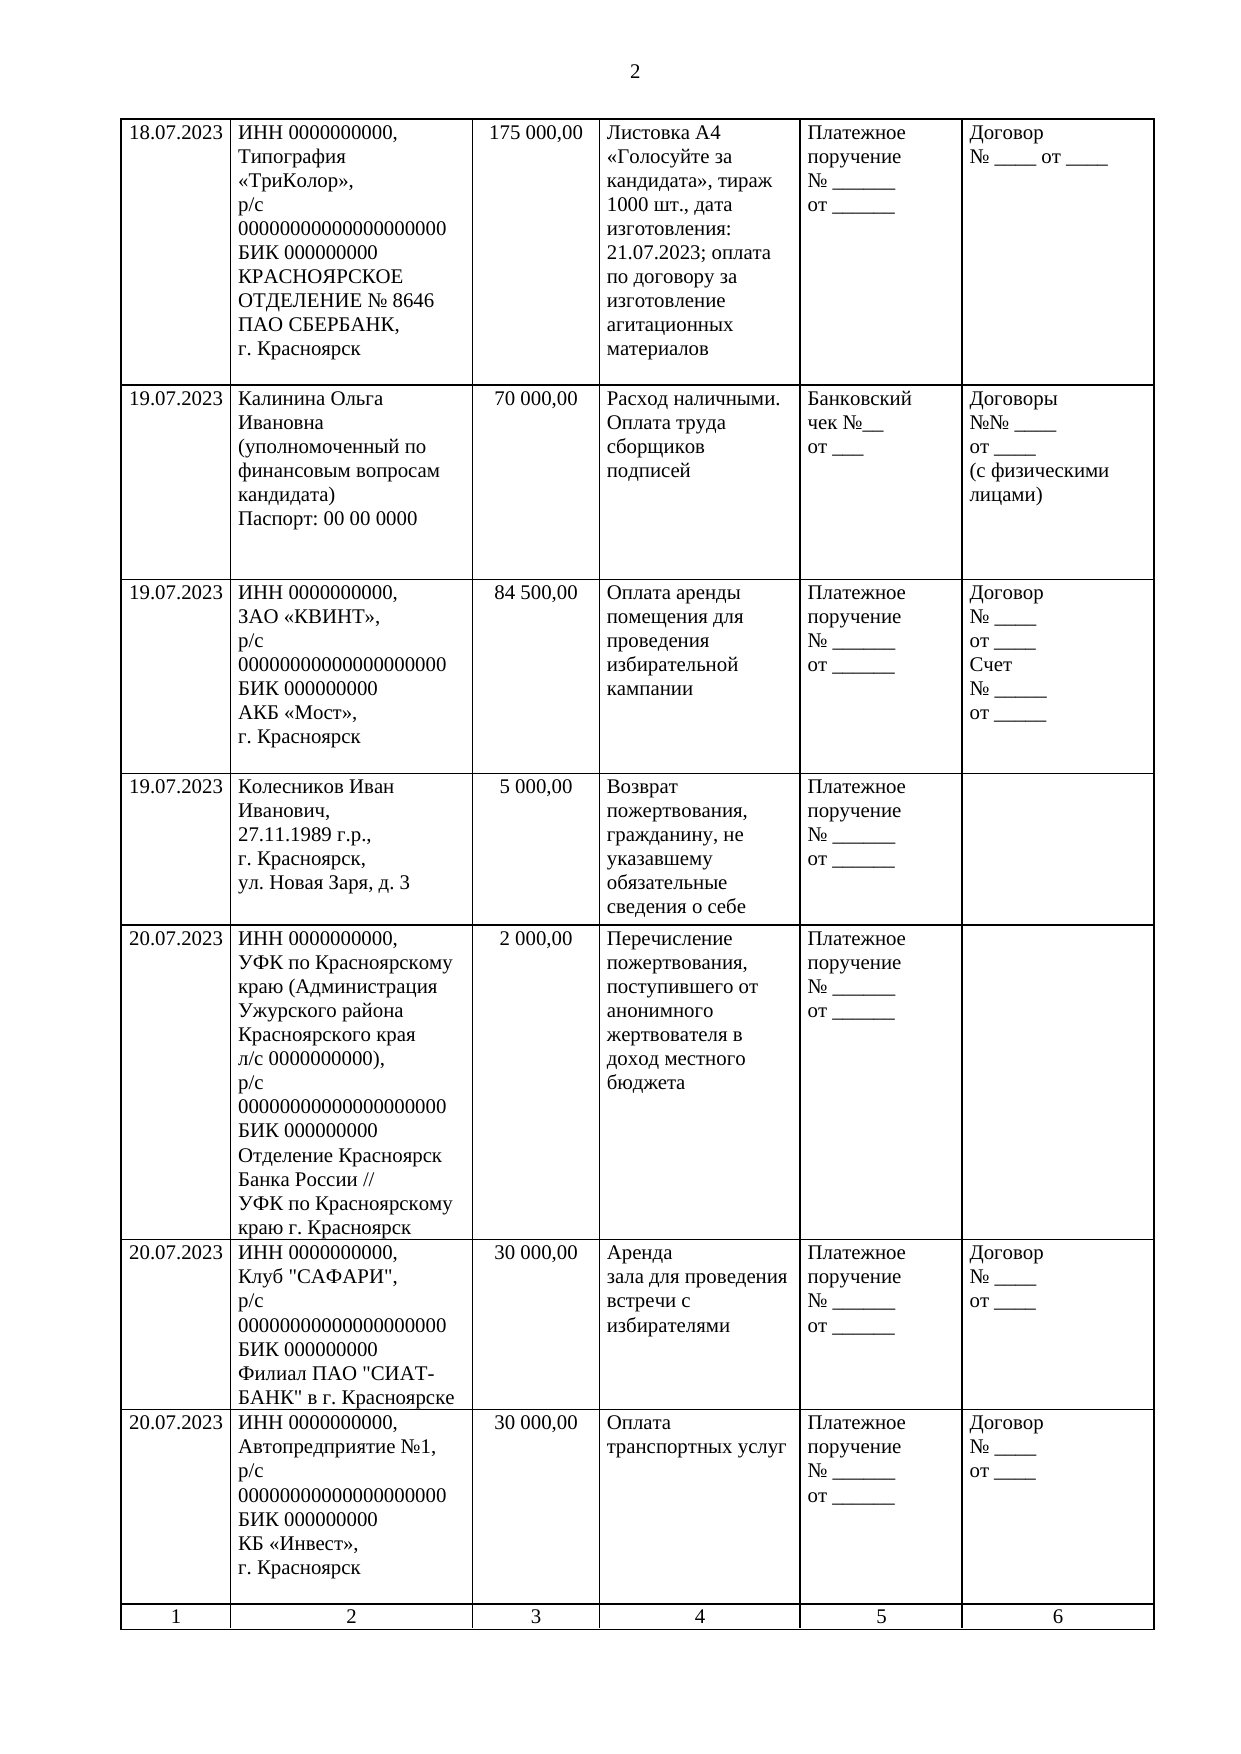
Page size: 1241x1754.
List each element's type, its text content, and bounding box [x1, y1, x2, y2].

table_cell 84 500,00 [473, 580, 599, 772]
table_cell 19.07.2023 [122, 774, 230, 924]
table_cell 30 000,00 [473, 1240, 599, 1409]
table_cell Колесников Иван Иванович, 27.11.1989 г.р., г. Красноярск, ул. Новая Заря, д. 3 [231, 774, 472, 924]
table_cell 2 [231, 1605, 472, 1628]
table_cell ИНН 0000000000, УФК по Красноярскому краю (Администрация Ужурского района Красноярского края л/с 0000000000), р/с 00000000000000000000 БИК 000000000 Отделение Красноярск Банка России // УФК по Красноярскому краю г. Красноярск [231, 926, 472, 1239]
table_cell 3 [473, 1605, 599, 1628]
table_cell ИНН 0000000000, Клуб "САФАРИ", р/с 00000000000000000000 БИК 000000000 Филиал ПАО "СИАТ-БАНК" в г. Красноярске [231, 1240, 472, 1409]
table_cell Платежное поручение № ______ от ______ [801, 774, 961, 924]
table_cell 6 [963, 1605, 1153, 1628]
table_cell ИНН 0000000000, ЗАО «КВИНТ», р/с 00000000000000000000 БИК 000000000 АКБ «Мост», г. Красноярск [231, 580, 472, 772]
table_cell ИНН 0000000000, Автопредприятие №1, р/с 00000000000000000000 БИК 000000000 КБ «Инвест», г. Красноярск [231, 1410, 472, 1603]
table_cell 1 [122, 1605, 230, 1628]
table_cell Аренда зала для проведения встречи с избирателями [600, 1240, 799, 1409]
table_cell 19.07.2023 [122, 580, 230, 772]
table_cell Платежное поручение № ______ от ______ [801, 1410, 961, 1603]
table_cell 2 000,00 [473, 926, 599, 1239]
table_cell Договор № ____ от ____ [963, 1410, 1153, 1603]
table_cell Перечисление пожертвования, поступившего от анонимного жертвователя в доход местного бюджета [600, 926, 799, 1239]
table_cell Оплата транспортных услуг [600, 1410, 799, 1603]
table_cell Платежное поручение № ______ от ______ [801, 120, 961, 384]
table_cell 30 000,00 [473, 1410, 599, 1603]
table_cell [963, 774, 1153, 924]
table_cell 5 000,00 [473, 774, 599, 924]
table_cell Банковский чек №__ от ___ [801, 386, 961, 578]
table_cell Листовка А4 «Голосуйте за кандидата», тираж 1000 шт., дата изготовления: 21.07.2023; оплата по договору за изготовление агитационных материалов [600, 120, 799, 384]
table_cell Договоры №№ ____ от ____ (с физическими лицами) [963, 386, 1153, 578]
table_cell Возврат пожертвования, гражданину, не указавшему обязательные сведения о себе [600, 774, 799, 924]
table_cell Оплата аренды помещения для проведения избирательной кампании [600, 580, 799, 772]
table_cell 175 000,00 [473, 120, 599, 384]
table_cell 18.07.2023 [122, 120, 230, 384]
table_cell Платежное поручение № ______ от ______ [801, 580, 961, 772]
table_cell 20.07.2023 [122, 1240, 230, 1409]
table_cell 20.07.2023 [122, 926, 230, 1239]
table_cell Платежное поручение № ______ от ______ [801, 1240, 961, 1409]
table_cell 5 [801, 1605, 961, 1628]
table_cell 20.07.2023 [122, 1410, 230, 1603]
table_cell Договор № ____ от ____ [963, 1240, 1153, 1409]
table_cell Расход наличными. Оплата труда сборщиков подписей [600, 386, 799, 578]
table_cell [963, 926, 1153, 1239]
table_cell Калинина Ольга Ивановна (уполномоченный по финансовым вопросам кандидата) Паспорт: 00 00 0000 [231, 386, 472, 578]
table_cell 19.07.2023 [122, 386, 230, 578]
table_cell 70 000,00 [473, 386, 599, 578]
table_cell Платежное поручение № ______ от ______ [801, 926, 961, 1239]
table_cell ИНН 0000000000, Типография «ТриКолор», р/с 00000000000000000000 БИК 000000000 КРАСНОЯРСКОЕ ОТДЕЛЕНИЕ № 8646 ПАО СБЕРБАНК, г. Красноярск [231, 120, 472, 384]
table_cell 4 [600, 1605, 799, 1628]
table_cell Договор № ____ от ____ [963, 120, 1153, 384]
table_cell Договор № ____ от ____ Счет № _____ от _____ [963, 580, 1153, 772]
